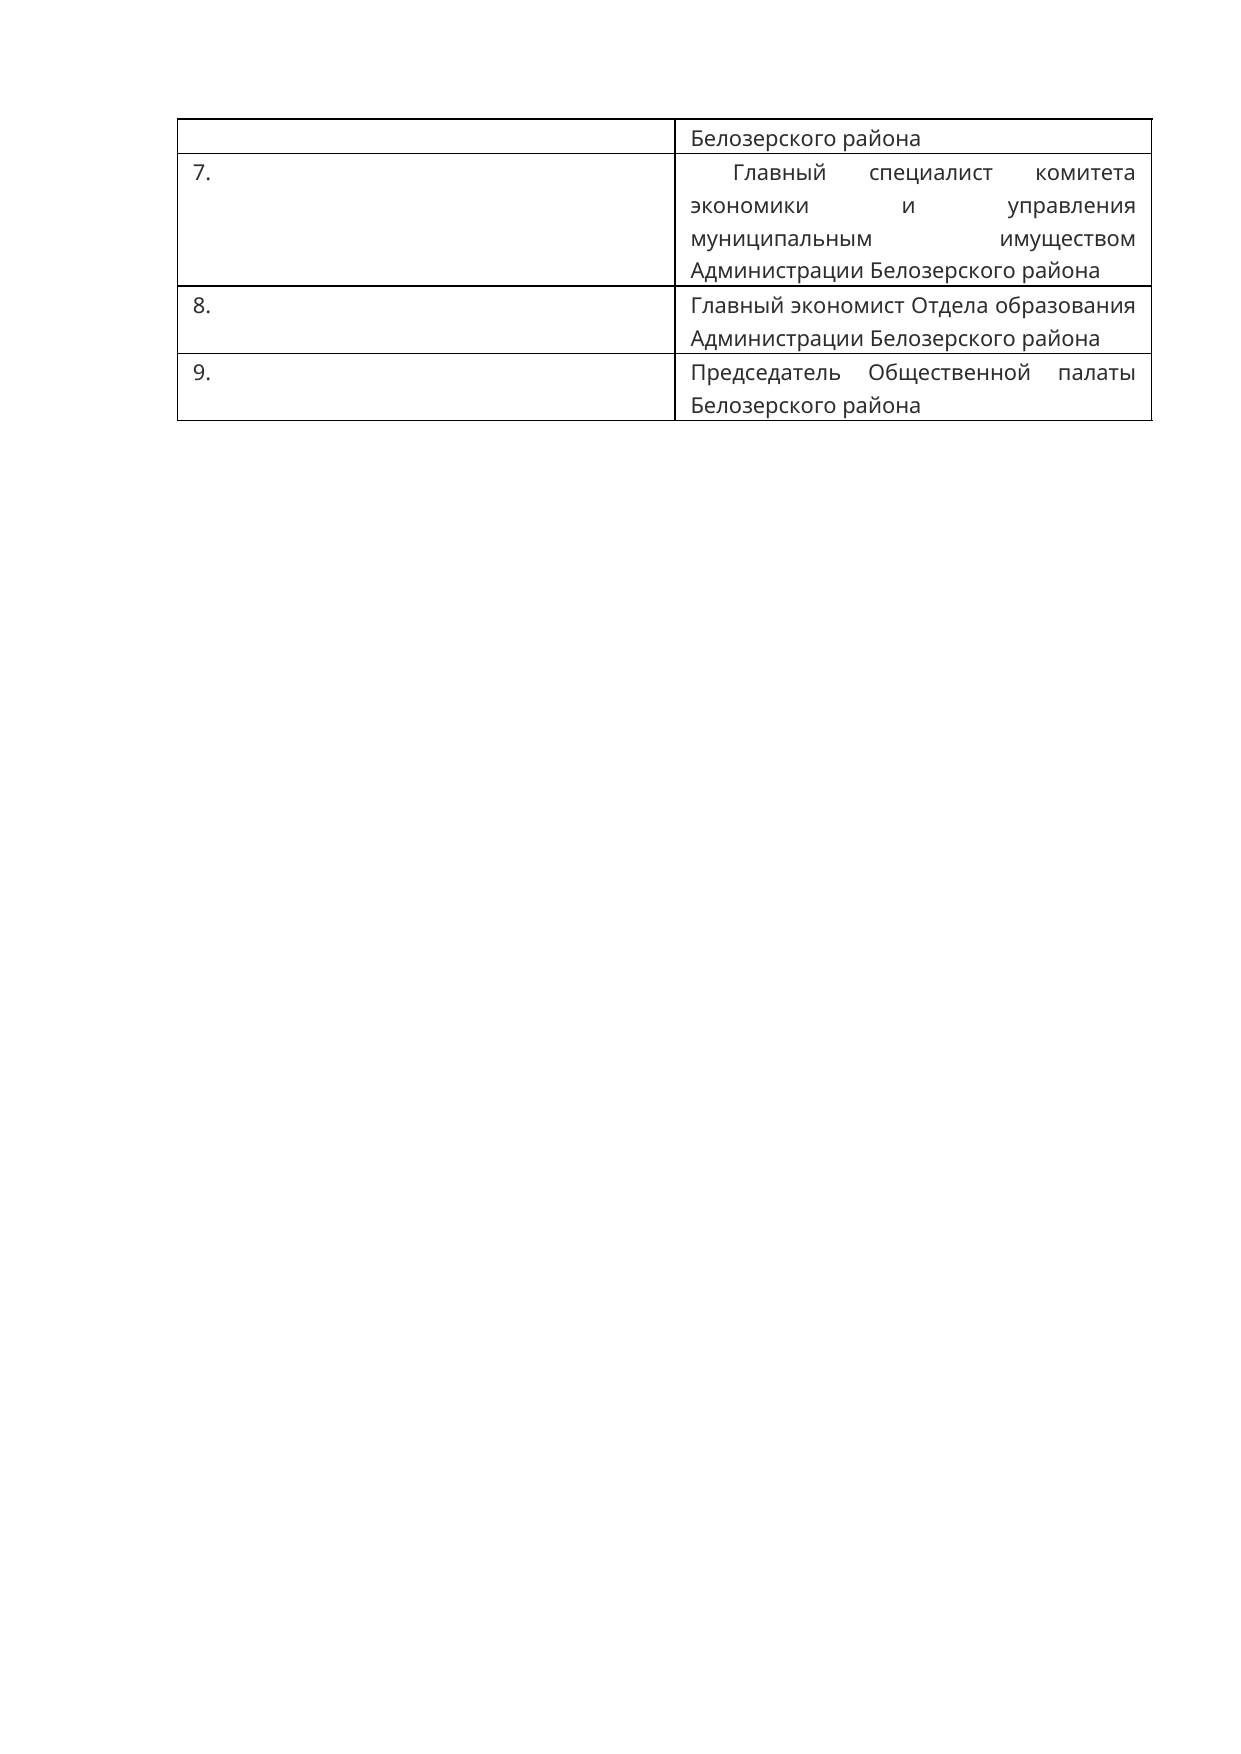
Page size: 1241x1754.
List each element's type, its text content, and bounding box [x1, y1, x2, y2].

table_cell 7. [178, 154, 674, 285]
table_cell 6. [178, 120, 674, 152]
table_cell 8. [178, 287, 674, 352]
table_cell Председатель Общественной палаты Белозерского района [676, 354, 1151, 420]
table_cell Главный специалист комитета экономики и управления муниципальным имуществом Администрации Белозерского района [676, 154, 1151, 285]
table_cell Главный экономист Отдела образования Администрации Белозерского района [676, 287, 1151, 352]
table_cell 9. [178, 354, 674, 420]
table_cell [676, 120, 1151, 152]
